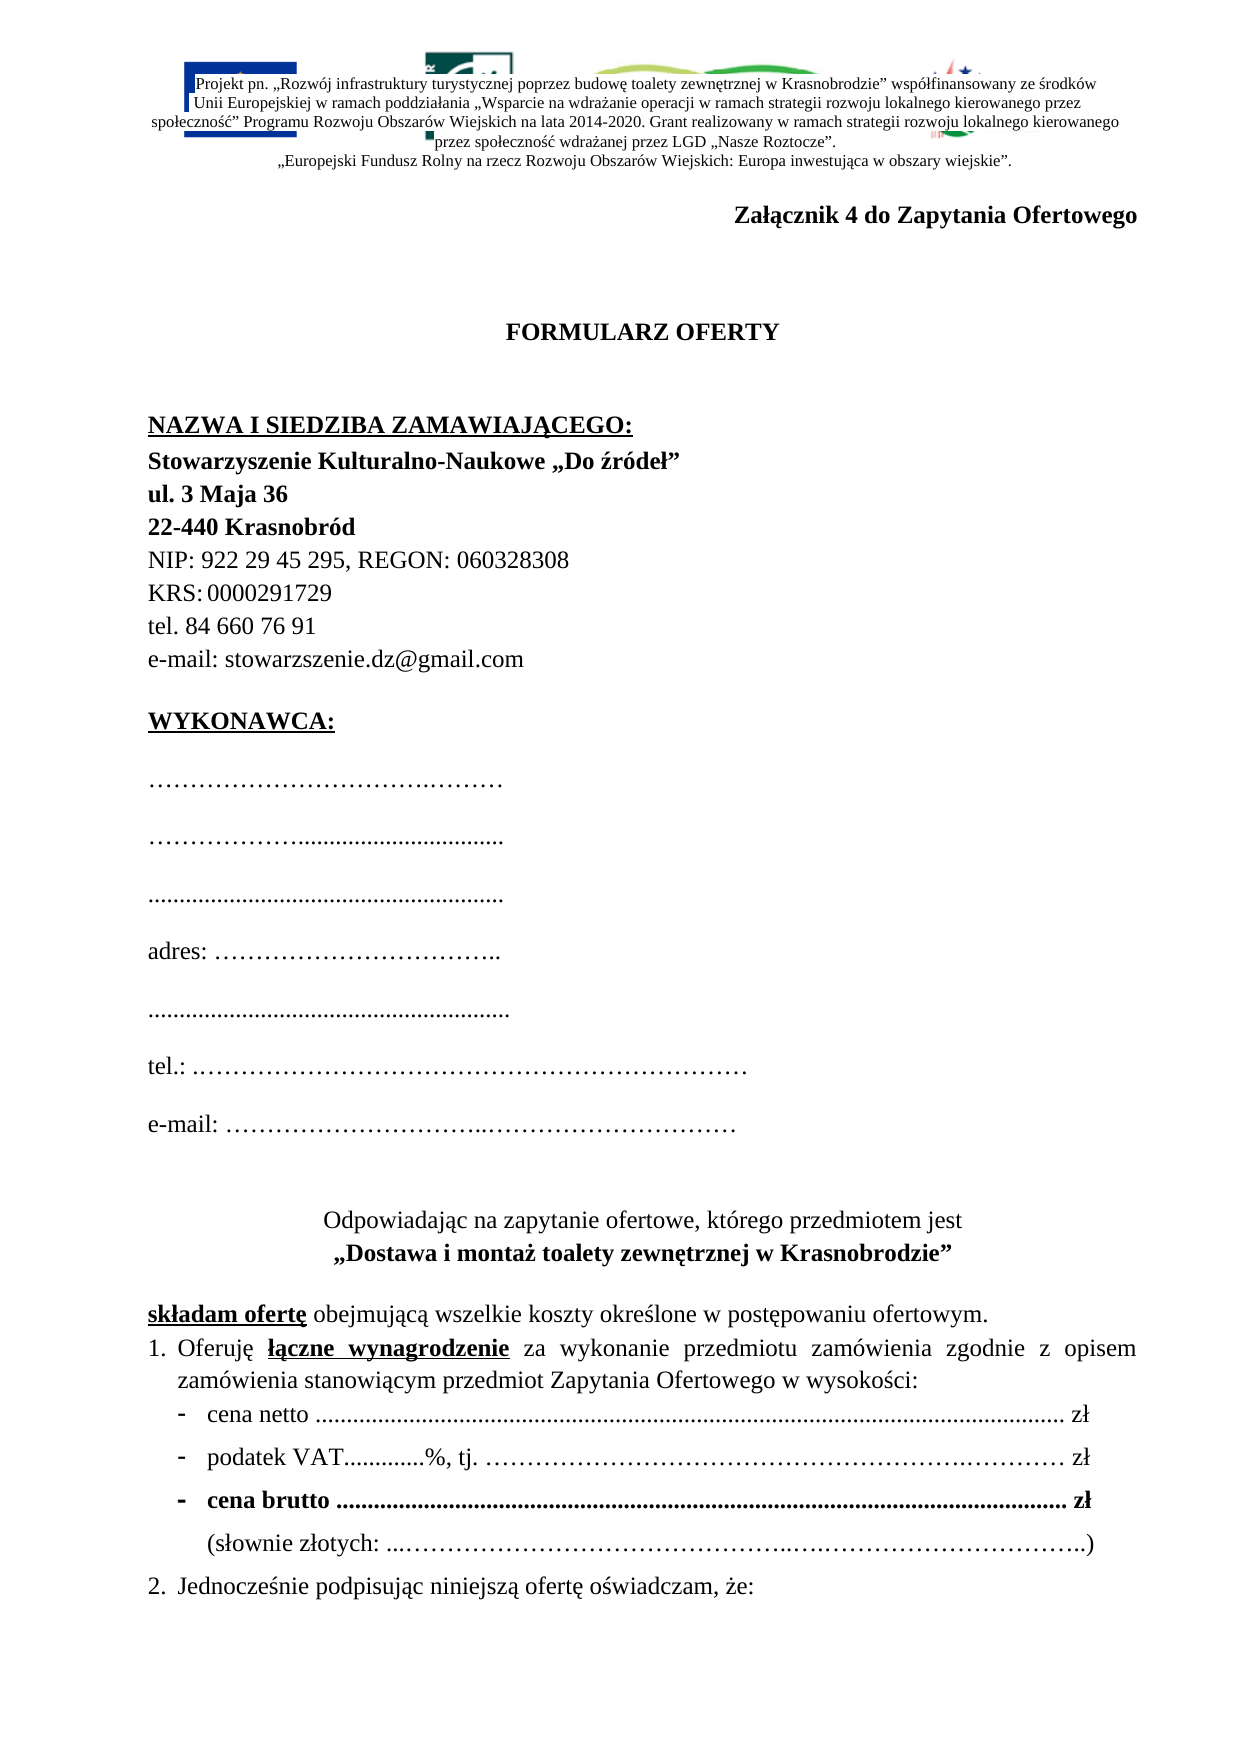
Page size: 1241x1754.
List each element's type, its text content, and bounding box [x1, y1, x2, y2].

text tel. 84 660 76 91 [148, 611, 1138, 640]
text WYKONAWCA: …………………………….……… [148, 706, 1138, 792]
text Odpowiadając na zapytanie ofertowe, którego przedmiotem jest [148, 1205, 1138, 1233]
list cena brutto ..................................................................................................................... zł [177, 1485, 1138, 1514]
picture [158, 47, 1104, 112]
text ul. 3 Maja 36 [148, 479, 1138, 508]
text ………………................................. ......................................................... [148, 821, 1138, 907]
text NAZWA I SIEDZIBA ZAMAWIAJĄCEGO: [148, 410, 1138, 439]
text składam ofertę obejmującą wszelkie koszty określone w postępowaniu ofertowym. [148, 1299, 1138, 1328]
list cena netto ........................................................................................................................ zł [177, 1399, 1138, 1427]
text (słownie złotych: ...………………………………………..….…………………………..) [207, 1528, 1138, 1557]
list Jednocześnie podpisując niniejszą ofertę oświadczam, że: [148, 1571, 1138, 1600]
list Oferuję łączne wynagrodzenie za wykonanie przedmiotu zamówienia zgodnie z opisem zamówienia stanowiącym przedmiot Zapytania Ofertowego w wysokości: [148, 1333, 1138, 1394]
text Stowarzyszenie Kulturalno-Naukowe „Do źródeł” [148, 446, 1138, 475]
text .......................................................... [148, 994, 1138, 1022]
picture [158, 131, 1104, 180]
list podatek VAT.............%, tj. ………………………………………………….………… zł [177, 1442, 1138, 1471]
text „Dostawa i montaż toalety zewnętrznej w Krasnobrodzie” [148, 1238, 1138, 1267]
text tel.: .………………………………………………………… [148, 1051, 1138, 1080]
text Załącznik 4 do Zapytania Ofertowego [148, 200, 1138, 259]
text KRS: 0000291729 [148, 578, 1138, 607]
text NIP: 922 29 45 295, REGON: 060328308 [148, 545, 1138, 574]
text adres: …………………………….. [148, 936, 1138, 965]
text 22-440 Krasnobród [148, 512, 1138, 541]
text e-mail: …………………………..………………………… [148, 1109, 1138, 1137]
text FORMULARZ OFERTY [148, 317, 1138, 346]
text e-mail: stowarzszenie.dz@gmail.com [148, 644, 1138, 673]
